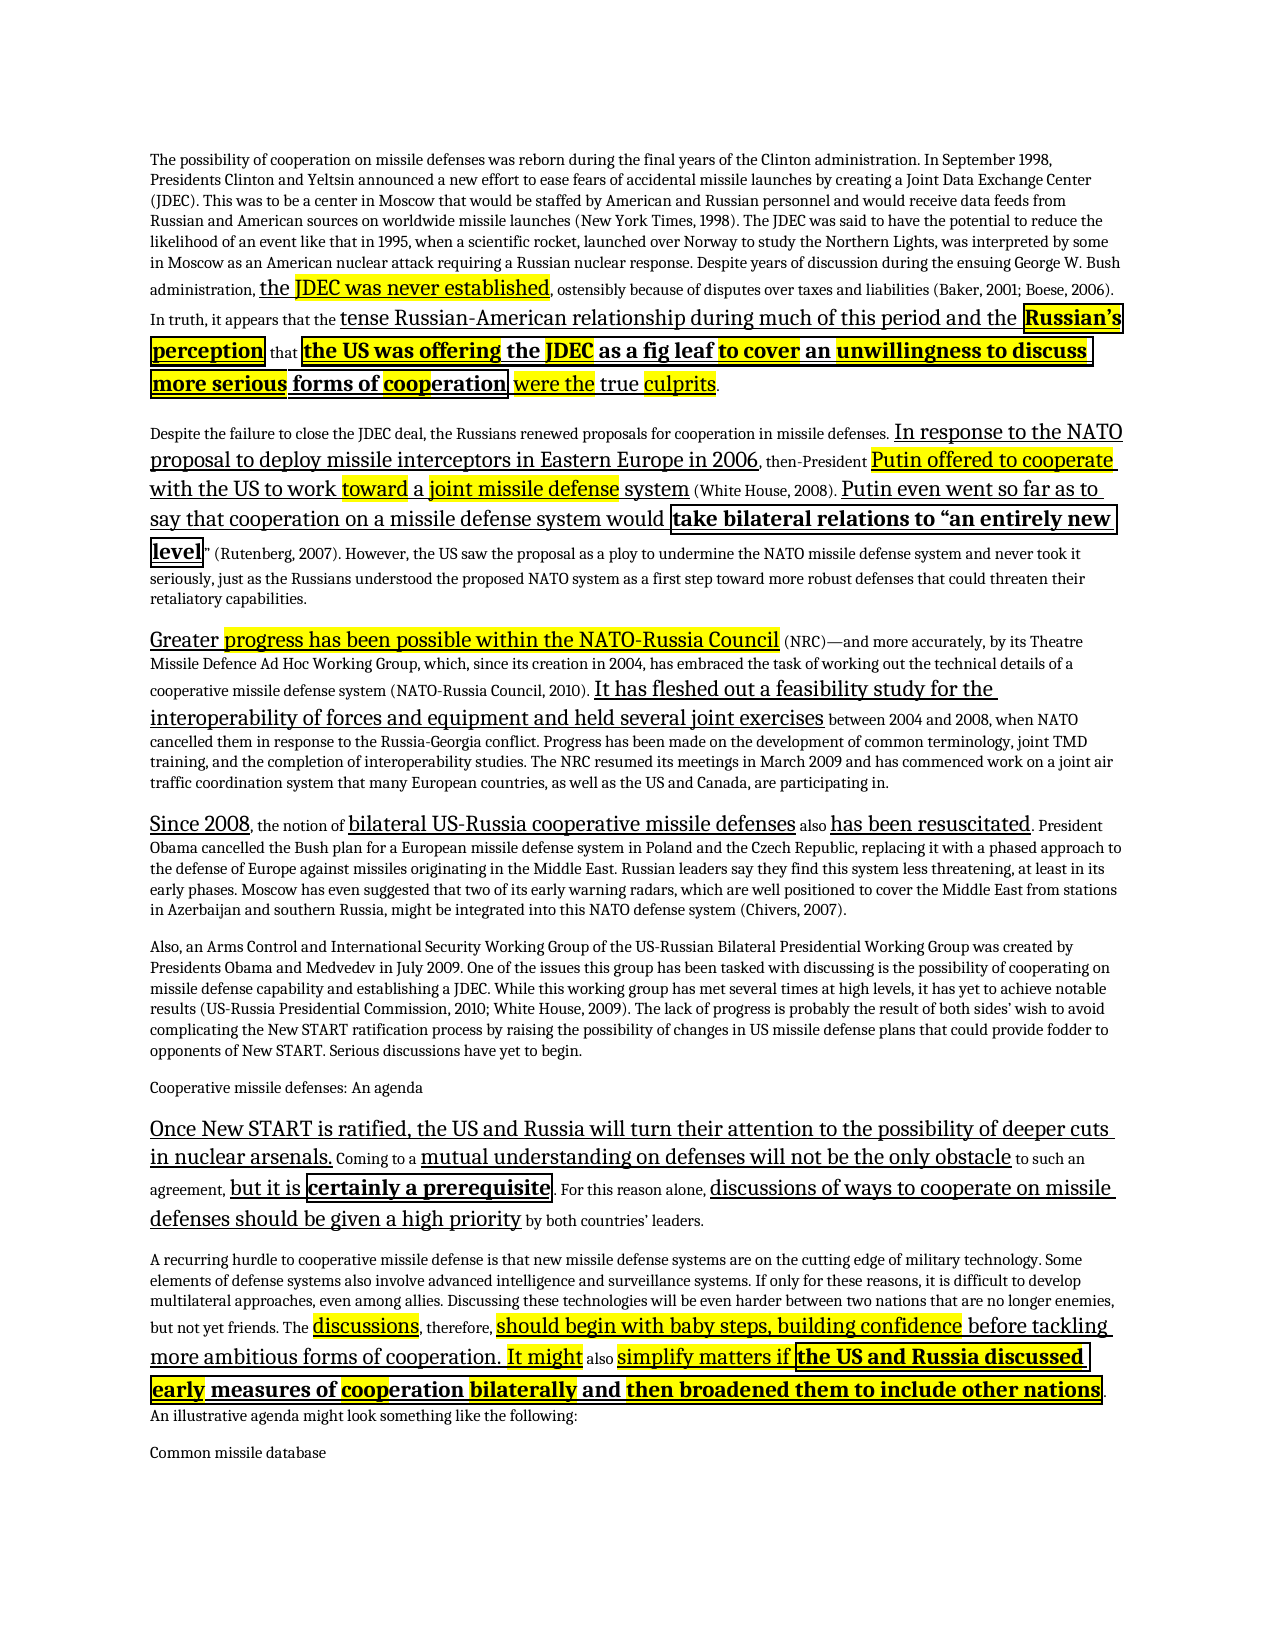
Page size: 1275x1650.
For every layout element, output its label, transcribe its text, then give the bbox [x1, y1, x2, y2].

text Despite the failure to close the JDEC deal, the Russians renewed proposals for cooperation in missile defenses. In response to the NATO proposal to deploy missile interceptors in Eastern Europe in 2006, then-President Putin offered to cooperate with the US to work toward a joint missile defense system (White House, 2008). Putin even went so far as to say that cooperation on a missile defense system would take bilateral relations to “an entirely new level” (Rutenberg, 2007). However, the US saw the proposal as a ploy to undermine the NATO missile defense system and never took it seriously, just as the Russians understood the proposed NATO system as a first step toward more robust defenses that could threaten their retaliatory capabilities. [150, 418, 1125, 609]
text The possibility of cooperation on missile defenses was reborn during the final years of the Clinton administration. In September 1998, Presidents Clinton and Yeltsin announced a new effort to ease fears of accidental missile launches by creating a Joint Data Exchange Center (JDEC). This was to be a center in Moscow that would be staffed by American and Russian personnel and would receive data feeds from Russian and American sources on worldwide missile launches (New York Times, 1998). The JDEC was said to have the potential to reduce the likelihood of an event like that in 1995, when a scientific rocket, launched over Norway to study the Northern Lights, was interpreted by some in Moscow as an American nuclear attack requiring a Russian nuclear response. Despite years of discussion during the ensuing George W. Bush administration, the JDEC was never established, ostensibly because of disputes over taxes and liabilities (Baker, 2001; Boese, 2006). In truth, it appears that the tense Russian-American relationship during much of this period and the Russian’s perception that the US was offering the JDEC as a fig leaf to cover an unwillingness to discuss more serious forms of cooperation were the true culprits. [150, 150, 1125, 399]
text Common missile database [150, 1444, 1125, 1463]
text Greater progress has been possible within the NATO-Russia Council (NRC)—and more accurately, by its Theatre Missile Defence Ad Hoc Working Group, which, since its creation in 2004, has embraced the task of working out the technical details of a cooperative missile defense system (NATO-Russia Council, 2010). It has fleshed out a feasibility study for the interoperability of forces and equipment and held several joint exercises between 2004 and 2008, when NATO cancelled them in response to the Russia-Georgia conflict. Progress has been made on the development of common terminology, joint TMD training, and the completion of interoperability studies. The NRC resumed its meetings in March 2009 and has commenced work on a joint air traffic coordination system that many European countries, as well as the US and Canada, are participating in. [150, 627, 1125, 793]
text Also, an Arms Control and International Security Working Group of the US-Russian Bilateral Presidential Working Group was created by Presidents Obama and Medvedev in July 2009. One of the issues this group has been tasked with discussing is the possibility of cooperating on missile defense capability and establishing a JDEC. While this working group has met several times at high levels, it has yet to achieve notable results (US-Russia Presidential Commission, 2010; White House, 2009). The lack of progress is probably the result of both sides’ wish to avoid complicating the New START ratification process by raising the possibility of changes in US missile defense plans that could provide fodder to opponents of New START. Serious discussions have yet to begin. [150, 938, 1125, 1060]
text Once New START is ratified, the US and Russia will turn their attention to the possibility of deeper cuts in nuclear arsenals. Coming to a mutual understanding on defenses will not be the only obstacle to such an agreement, but it is certainly a prerequisite. For this reason alone, discussions of ways to cooperate on missile defenses should be given a high priority by both countries’ leaders. [150, 1116, 1125, 1232]
text Cooperative missile defenses: An agenda [150, 1078, 1125, 1097]
text A recurring hurdle to cooperative missile defense is that new missile defense systems are on the cutting edge of military technology. Some elements of defense systems also involve advanced intelligence and surveillance systems. If only for these reasons, it is difficult to develop multilateral approaches, even among allies. Discussing these technologies will be even harder between two nations that are no longer enemies, but not yet friends. The discussions, therefore, should begin with baby steps, building confidence before tackling more ambitious forms of cooperation. It might also simplify matters if the US and Russia discussed early measures of cooperation bilaterally and then broadened them to include other nations. An illustrative agenda might look something like the following: [150, 1250, 1125, 1426]
text Since 2008, the notion of bilateral US-Russia cooperative missile defenses also has been resuscitated. President Obama cancelled the Bush plan for a European missile defense system in Poland and the Czech Republic, replacing it with a phased approach to the defense of Europe against missiles originating in the Middle East. Russian leaders say they find this system less threatening, at least in its early phases. Moscow has even suggested that two of its early warning radars, which are well positioned to cover the Middle East from stations in Azerbaijan and southern Russia, might be integrated into this NATO defense system (Chivers, 2007). [150, 811, 1125, 920]
